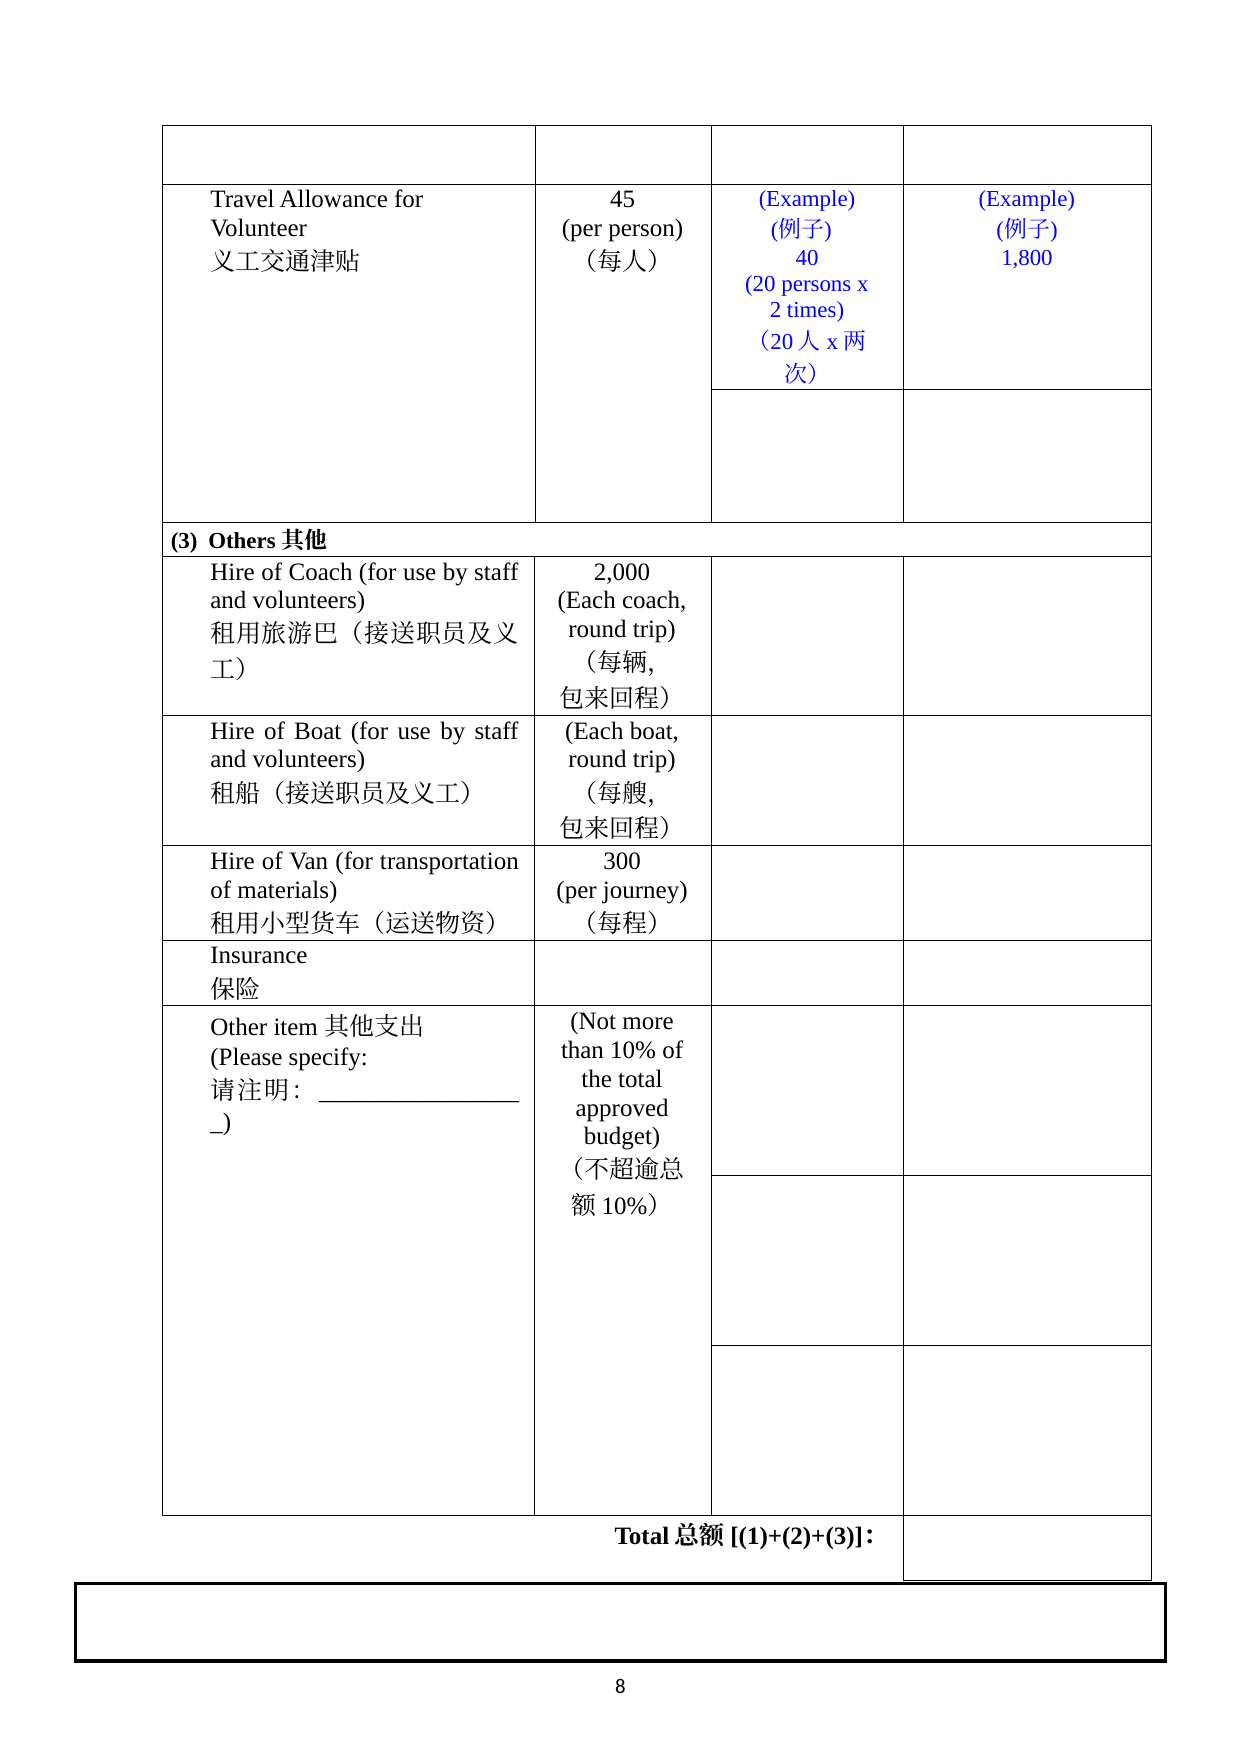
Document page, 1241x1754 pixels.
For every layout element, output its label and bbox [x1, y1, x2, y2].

table_header [74, 125, 1168, 1582]
table_cell [77, 1585, 1164, 1659]
